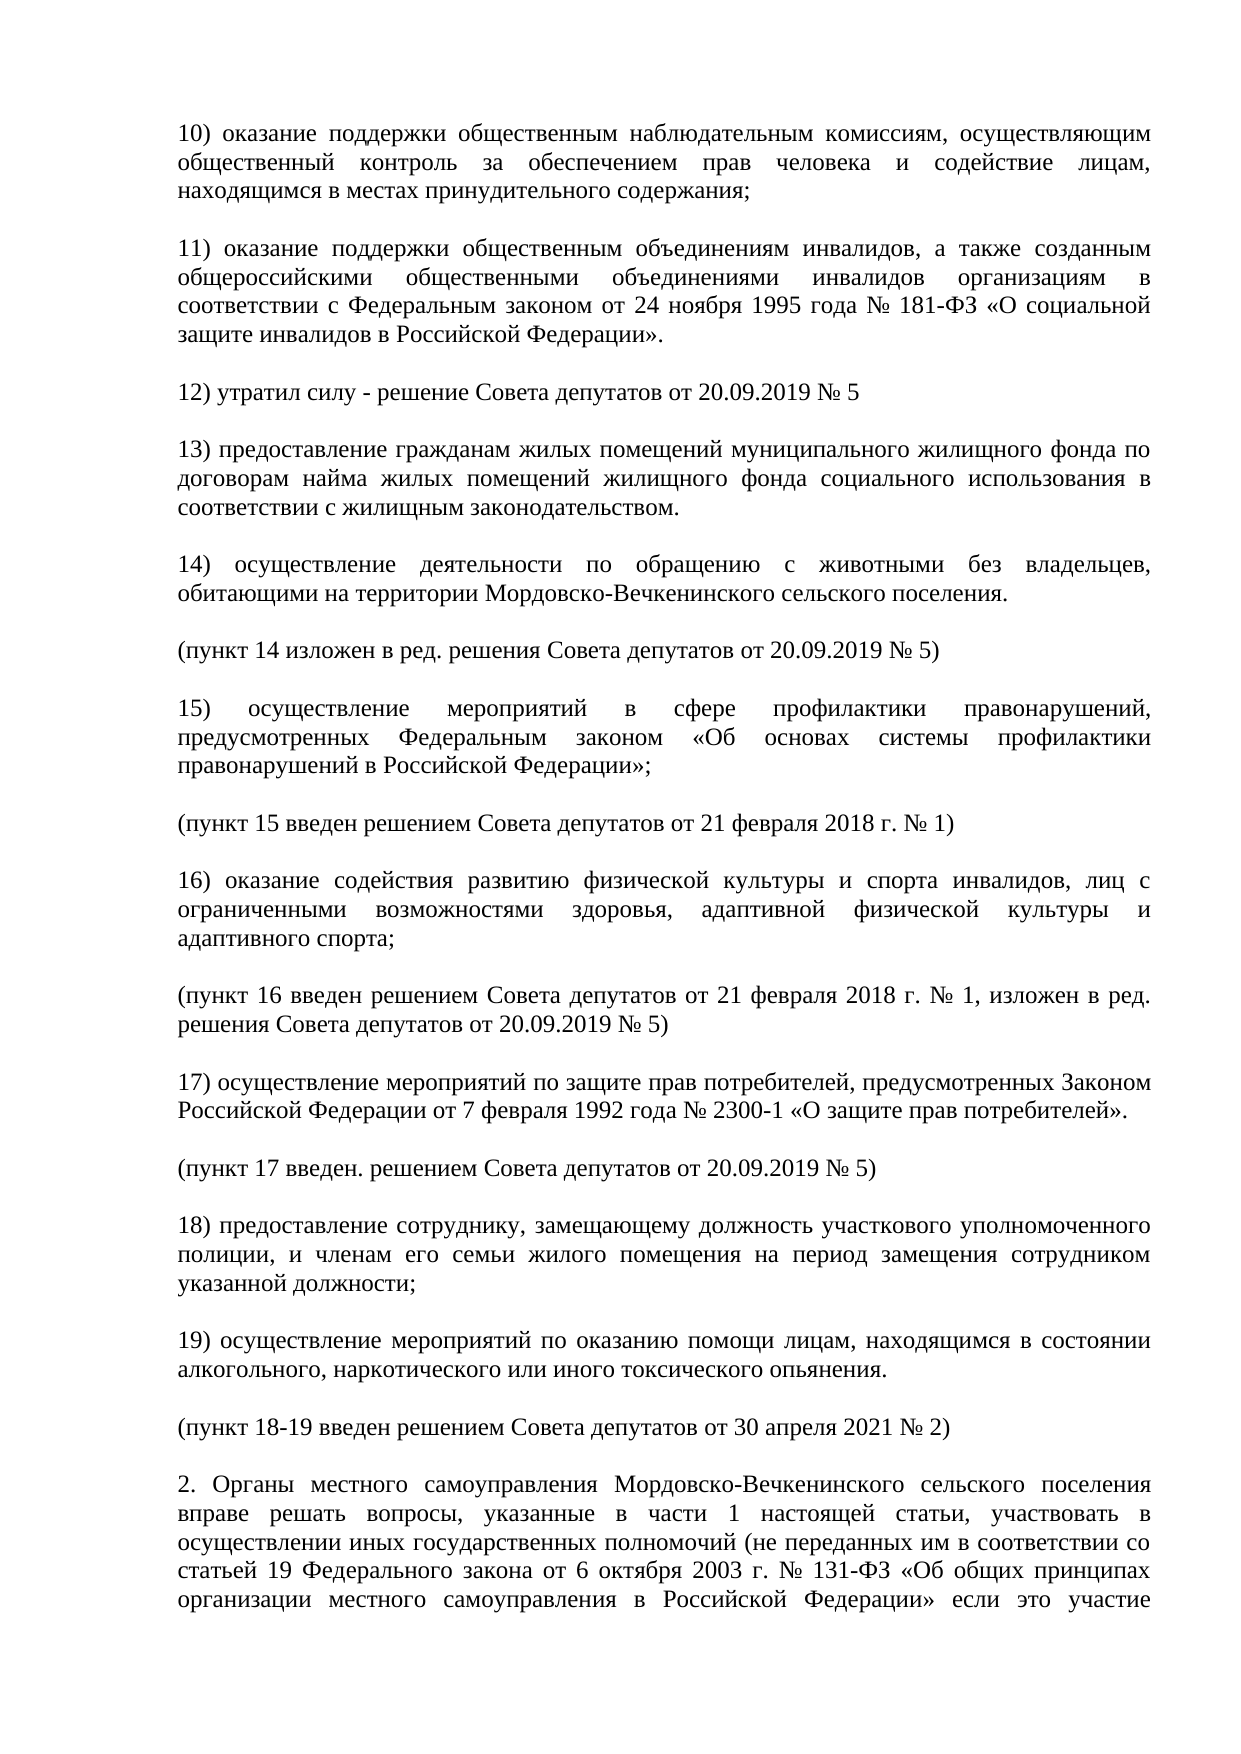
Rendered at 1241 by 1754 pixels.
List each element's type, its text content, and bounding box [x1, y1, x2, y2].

text (пункт 17 введен. решением Совета депутатов от 20.09.2019 № 5) [177, 1153, 1152, 1182]
text 10) оказание поддержки общественным наблюдательным комиссиям, осуществляющим общественный контроль за обеспечением прав человека и содействие лицам, находящимся в местах принудительного содержания; [177, 118, 1152, 204]
text 16) оказание содействия развитию физической культуры и спорта инвалидов, лиц с ограниченными возможностями здоровья, адаптивной физической культуры и адаптивного спорта; [177, 866, 1152, 952]
text (пункт 14 изложен в ред. решения Совета депутатов от 20.09.2019 № 5) [177, 636, 1152, 664]
text 12) утратил силу - решение Совета депутатов от 20.09.2019 № 5 [177, 377, 1152, 406]
text 11) оказание поддержки общественным объединениям инвалидов, а также созданным общероссийскими общественными объединениями инвалидов организациям в соответствии с Федеральным законом от 24 ноября 1995 года № 181-ФЗ «О социальной защите инвалидов в Российской Федерации». [177, 233, 1152, 348]
text 13) предоставление гражданам жилых помещений муниципального жилищного фонда по договорам найма жилых помещений жилищного фонда социального использования в соответствии с жилищным законодательством. [177, 434, 1152, 521]
text 19) осуществление мероприятий по оказанию помощи лицам, находящимся в состоянии алкогольного, наркотического или иного токсического опьянения. [177, 1326, 1152, 1383]
text (пункт 16 введен решением Совета депутатов от 21 февраля 2018 г. № 1, изложен в ред. решения Совета депутатов от 20.09.2019 № 5) [177, 981, 1152, 1038]
text 15) осуществление мероприятий в сфере профилактики правонарушений, предусмотренных Федеральным законом «Об основах системы профилактики правонарушений в Российской Федерации»; [177, 693, 1152, 779]
text (пункт 18-19 введен решением Совета депутатов от 30 апреля 2021 № 2) [177, 1412, 1152, 1441]
text 18) предоставление сотруднику, замещающему должность участкового уполномоченного полиции, и членам его семьи жилого помещения на период замещения сотрудником указанной должности; [177, 1211, 1152, 1297]
text 17) осуществление мероприятий по защите прав потребителей, предусмотренных Законом Российской Федерации от 7 февраля 1992 года № 2300-1 «О защите прав потребителей». [177, 1067, 1152, 1124]
text (пункт 15 введен решением Совета депутатов от 21 февраля 2018 г. № 1) [177, 808, 1152, 837]
text 14) осуществление деятельности по обращению с животными без владельцев, обитающими на территории Мордовско-Вечкенинского сельского поселения. [177, 549, 1152, 607]
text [177, 1469, 1152, 1613]
